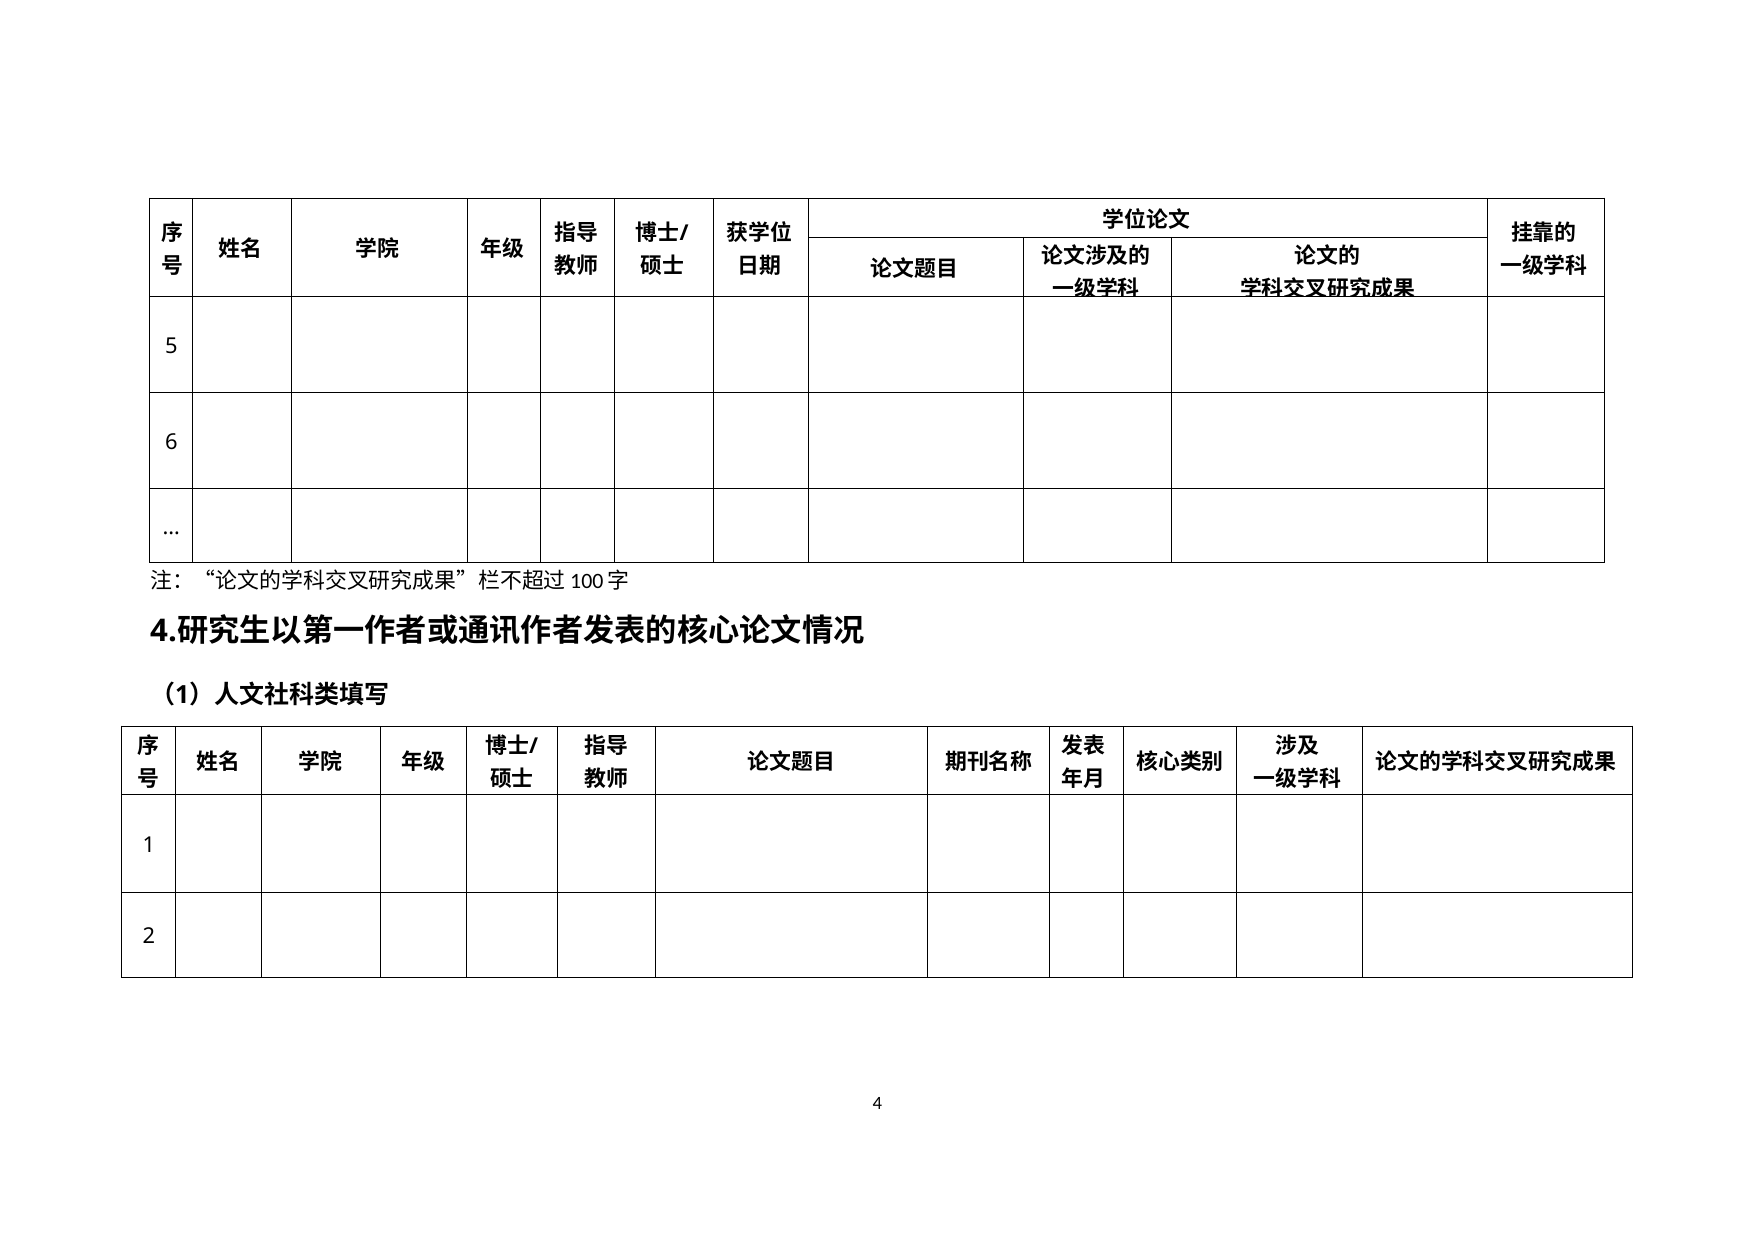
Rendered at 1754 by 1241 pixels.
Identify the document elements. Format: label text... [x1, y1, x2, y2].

table_header 核心类别 [1124, 727, 1236, 794]
table_cell 5 [150, 297, 192, 392]
table_cell 论文题目 [809, 238, 1023, 296]
table_cell [1363, 795, 1632, 892]
table_cell [1124, 893, 1236, 977]
table_header 学位论文 [809, 199, 1487, 237]
table_cell [193, 297, 291, 392]
table_cell [1024, 393, 1171, 488]
text 4.研究生以第一作者或通讯作者发表的核心论文情况 [150, 596, 1604, 661]
table_cell [381, 893, 466, 977]
table_header 姓名 [193, 199, 291, 296]
table_cell [656, 893, 927, 977]
table_cell [714, 489, 808, 562]
table_cell [193, 393, 291, 488]
table_cell [1050, 795, 1123, 892]
table_cell [1488, 393, 1604, 488]
table_cell [615, 489, 713, 562]
table_header 涉及 一级学科 [1237, 727, 1362, 794]
table_cell [656, 795, 927, 892]
table_cell 2 [122, 893, 175, 977]
table_cell [1050, 893, 1123, 977]
table_cell [262, 795, 380, 892]
table_cell … [150, 489, 192, 562]
table_cell [809, 489, 1023, 562]
table_cell [1237, 795, 1362, 892]
table_header 期刊名称 [928, 727, 1049, 794]
table_header 论文题目 [656, 727, 927, 794]
table_cell [292, 393, 467, 488]
table_cell [1172, 297, 1487, 392]
table_header 博士/硕士 [467, 727, 557, 794]
table_cell 论文的 学科交叉研究成果 [1172, 238, 1487, 296]
table_header 序号 [150, 199, 192, 296]
table_cell [1488, 489, 1604, 562]
table_cell 论文涉及的 一级学科 [1024, 238, 1171, 296]
table_header 论文的学科交叉研究成果 [1363, 727, 1632, 794]
table_cell [1237, 893, 1362, 977]
table_cell [615, 297, 713, 392]
table_cell 1 [122, 795, 175, 892]
table_cell 6 [150, 393, 192, 488]
table_header 年级 [381, 727, 466, 794]
table_header 指导 教师 [558, 727, 655, 794]
table_cell [714, 393, 808, 488]
table_cell [1363, 893, 1632, 977]
table_cell [468, 393, 540, 488]
table_cell [467, 893, 557, 977]
table_cell [292, 297, 467, 392]
table_header 获学位日期 [714, 199, 808, 296]
table_cell [928, 893, 1049, 977]
table_cell [1488, 297, 1604, 392]
table_header 学院 [292, 199, 467, 296]
table_header 姓名 [176, 727, 261, 794]
table_header 年级 [468, 199, 540, 296]
table_cell [193, 489, 291, 562]
table_header 学院 [262, 727, 380, 794]
table_header 指导教师 [541, 199, 614, 296]
table_cell [176, 893, 261, 977]
table_cell [809, 297, 1023, 392]
text 注：“论文的学科交叉研究成果”栏不超过100字 [150, 563, 1604, 596]
table_cell [468, 297, 540, 392]
table_cell [714, 297, 808, 392]
table_cell [176, 795, 261, 892]
table_cell [1124, 795, 1236, 892]
table_cell [381, 795, 466, 892]
table_cell [541, 393, 614, 488]
table_cell [1172, 489, 1487, 562]
table_cell [292, 489, 467, 562]
table_cell [928, 795, 1049, 892]
table_cell [262, 893, 380, 977]
table_header 挂靠的 一级学科 [1488, 199, 1604, 296]
table_cell [1024, 297, 1171, 392]
table_cell [1024, 489, 1171, 562]
table_cell [615, 393, 713, 488]
table_cell [558, 893, 655, 977]
table_cell [468, 489, 540, 562]
table_cell [1172, 393, 1487, 488]
table_cell [558, 795, 655, 892]
text （1）人文社科类填写 [150, 661, 1604, 726]
table_cell [809, 393, 1023, 488]
table_header 序号 [122, 727, 175, 794]
table_header 博士/硕士 [615, 199, 713, 296]
table_cell [541, 489, 614, 562]
table_cell [541, 297, 614, 392]
table_cell [467, 795, 557, 892]
table_header 发表 年月 [1050, 727, 1123, 794]
